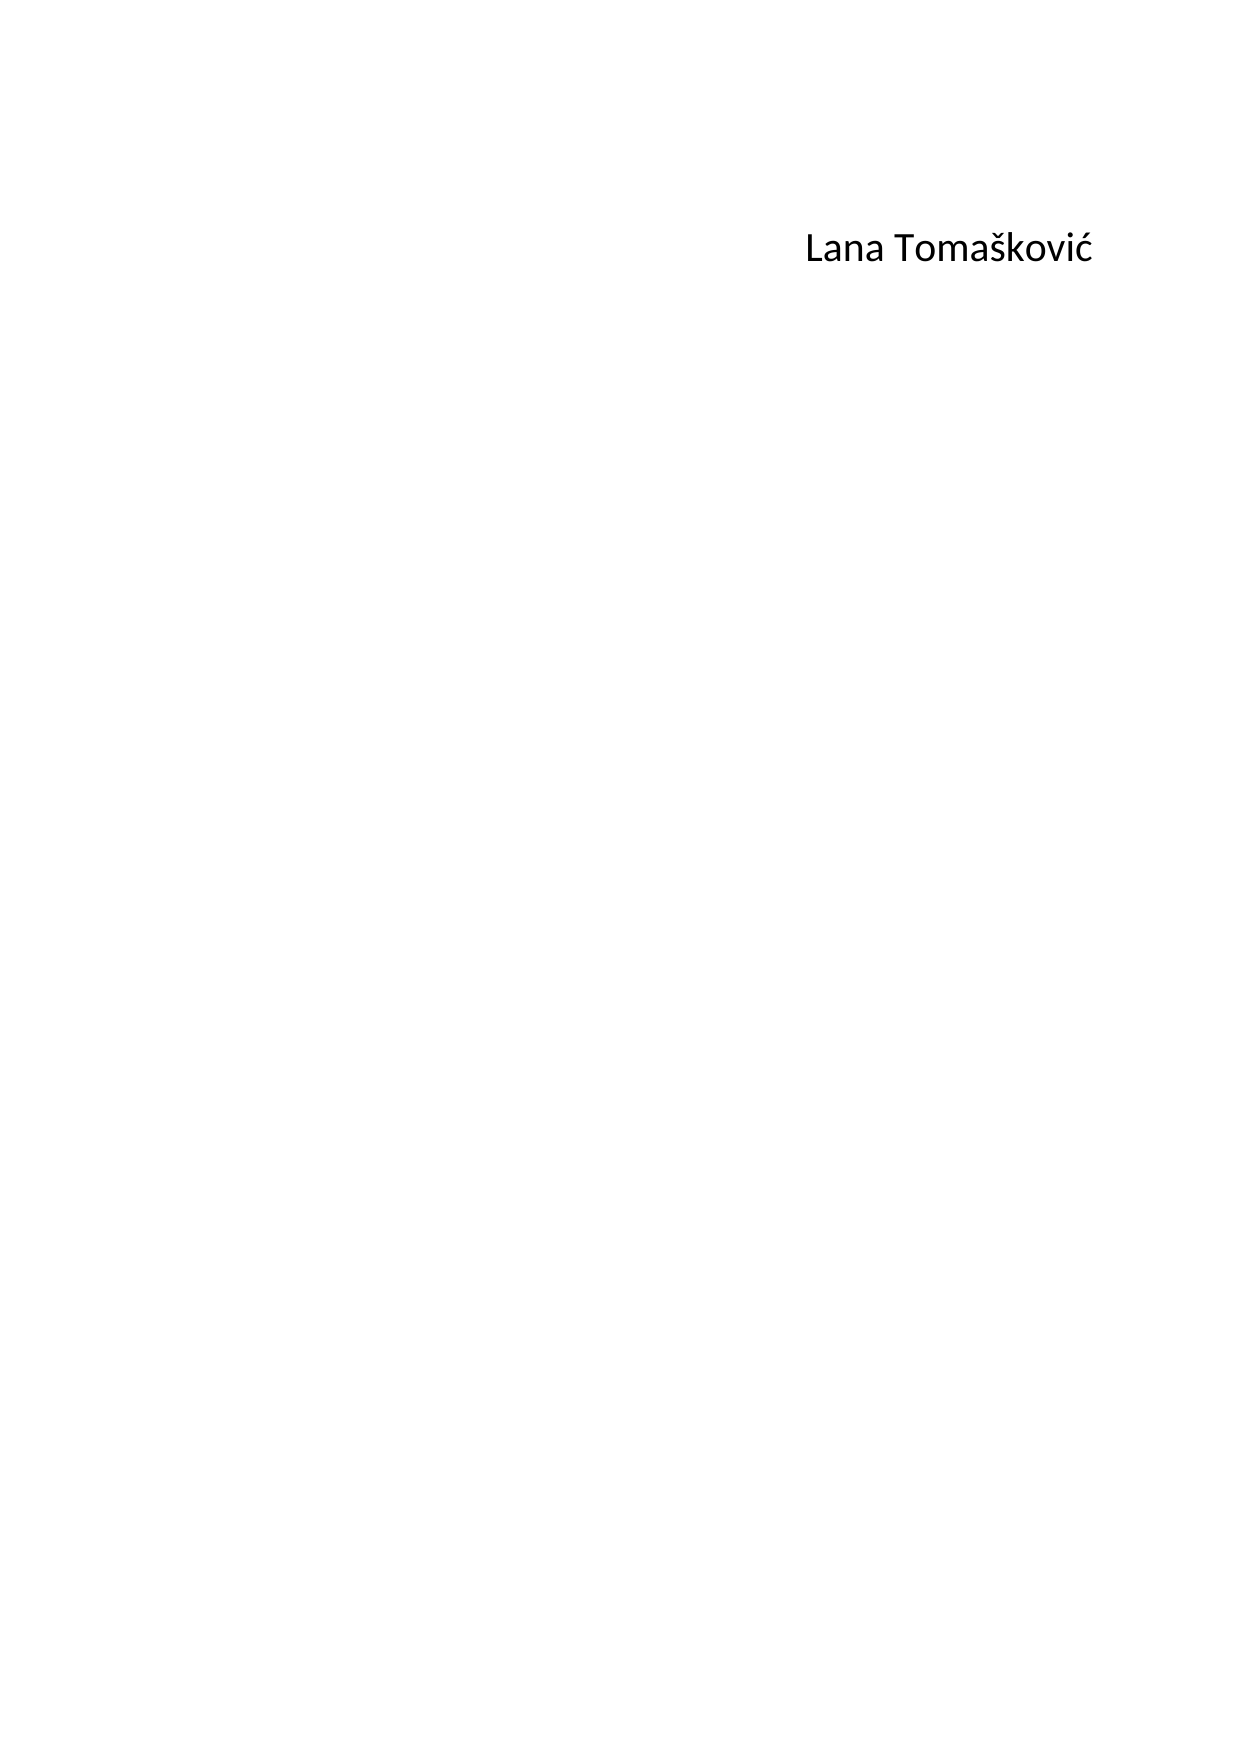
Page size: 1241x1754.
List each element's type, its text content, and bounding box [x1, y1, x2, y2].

text Lana Tomašković [148, 221, 1093, 272]
